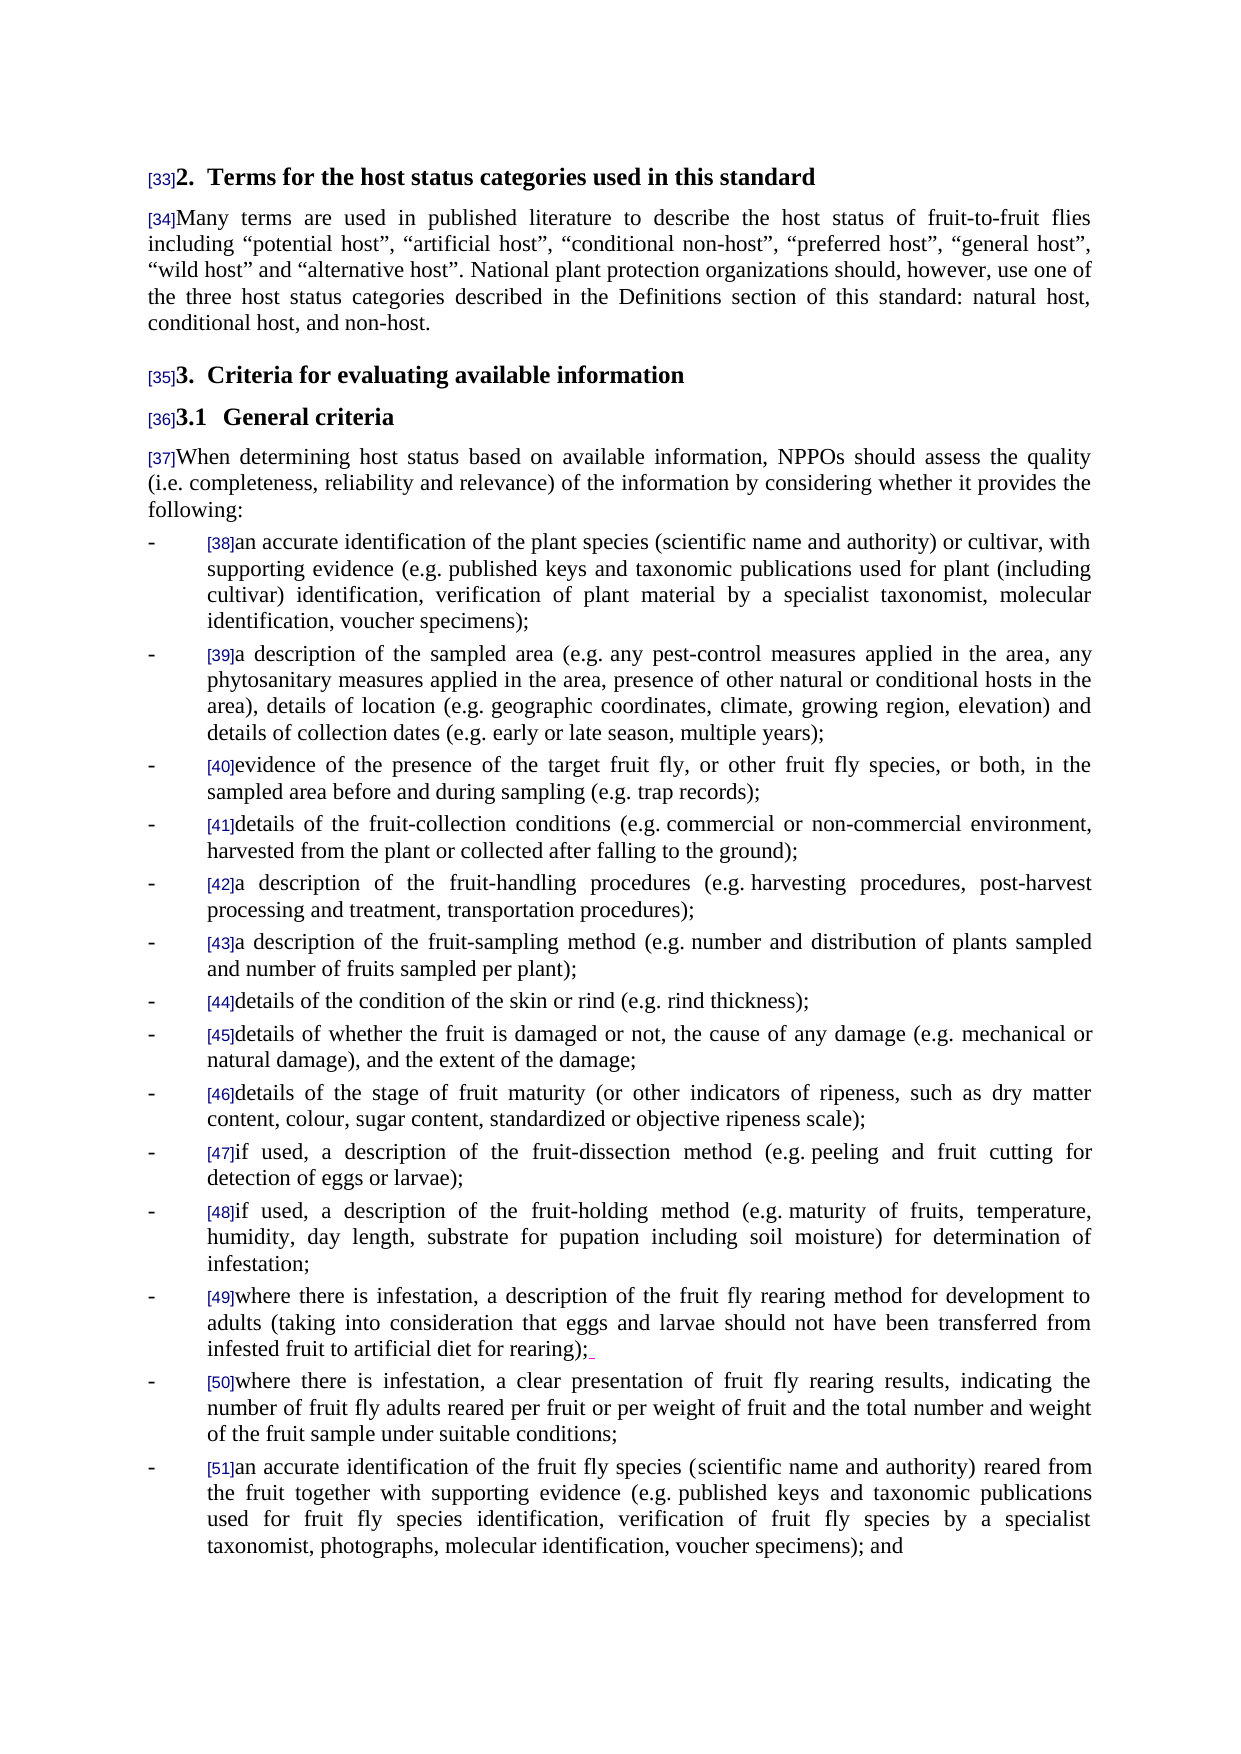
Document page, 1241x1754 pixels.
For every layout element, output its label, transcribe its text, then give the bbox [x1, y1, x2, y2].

text [46]details of the stage of fruit maturity (or other indicators of ripeness, such as dry matter content, colour, sugar content, standardized or objective ripeness scale); [148, 1079, 1092, 1132]
text [48]if used, a description of the fruit-holding method (e.g. maturity of fruits, temperature, humidity, day length, substrate for pupation including soil moisture) for determination of infestation; [148, 1197, 1092, 1276]
text [39]a description of the sampled area (e.g. any pest-control measures applied in the area, any phytosanitary measures applied in the area, presence of other natural or conditional hosts in the area), details of location (e.g. geographic coordinates, climate, growing region, elevation) and details of collection dates (e.g. early or late season, multiple years); [148, 640, 1092, 745]
text [51]an accurate identification of the fruit fly species (scientific name and authority) reared from the fruit together with supporting evidence (e.g. published keys and taxonomic publications used for fruit fly species identification, verification of fruit fly species by a specialist taxonomist, photographs, molecular identification, voucher specimens); and [148, 1453, 1092, 1558]
text [43]a description of the fruit-sampling method (e.g. number and distribution of plants sampled and number of fruits sampled per plant); [148, 928, 1092, 981]
text [47]if used, a description of the fruit-dissection method (e.g. peeling and fruit cutting for detection of eggs or larvae); [148, 1138, 1092, 1191]
text [49]where there is infestation, a description of the fruit fly rearing method for development to adults (taking into consideration that eggs and larvae should not have been transferred from infested fruit to artificial diet for rearing); [148, 1282, 1092, 1361]
subtitle [33]2. Terms for the host status categories used in this standard [148, 162, 1092, 191]
list [37]When determining host status based on available information, NPPOs should assess the quality (i.e. completeness, reliability and relevance) of the information by considering whether it provides the following: [148, 443, 1092, 522]
text [41]details of the fruit-collection conditions (e.g. commercial or non-commercial environment, harvested from the plant or collected after falling to the ground); [148, 811, 1092, 863]
subtitle [35]3. Criteria for evaluating available information [148, 360, 1092, 389]
text [40]evidence of the presence of the target fruit fly, or other fruit fly species, or both, in the sampled area before and during sampling (e.g. trap records); [148, 752, 1092, 804]
text [45]details of whether the fruit is damaged or not, the cause of any damage (e.g. mechanical or natural damage), and the extent of the damage; [148, 1020, 1092, 1073]
text [44]details of the condition of the skin or rind (e.g. rind thickness); [148, 987, 1092, 1014]
subtitle [36]3.1 General criteria [148, 402, 1092, 430]
list [34]Many terms are used in published literature to describe the host status of fruit-to-fruit flies including “potential host”, “artificial host”, “conditional non-host”, “preferred host”, “general host”, “wild host” and “alternative host”. National plant protection organizations should, however, use one of the three host status categories described in the Definitions section of this standard: natural host, conditional host, and non-host. [148, 204, 1092, 335]
text [38]an accurate identification of the plant species (scientific name and authority) or cultivar, with supporting evidence (e.g. published keys and taxonomic publications used for plant (including cultivar) identification, verification of plant material by a specialist taxonomist, molecular identification, voucher specimens); [148, 528, 1092, 634]
text [42]a description of the fruit-handling procedures (e.g. harvesting procedures, post-harvest processing and treatment, transportation procedures); [148, 869, 1092, 922]
text [50]where there is infestation, a clear presentation of fruit fly rearing results, indicating the number of fruit fly adults reared per fruit or per weight of fruit and the total number and weight of the fruit sample under suitable conditions; [148, 1367, 1092, 1447]
